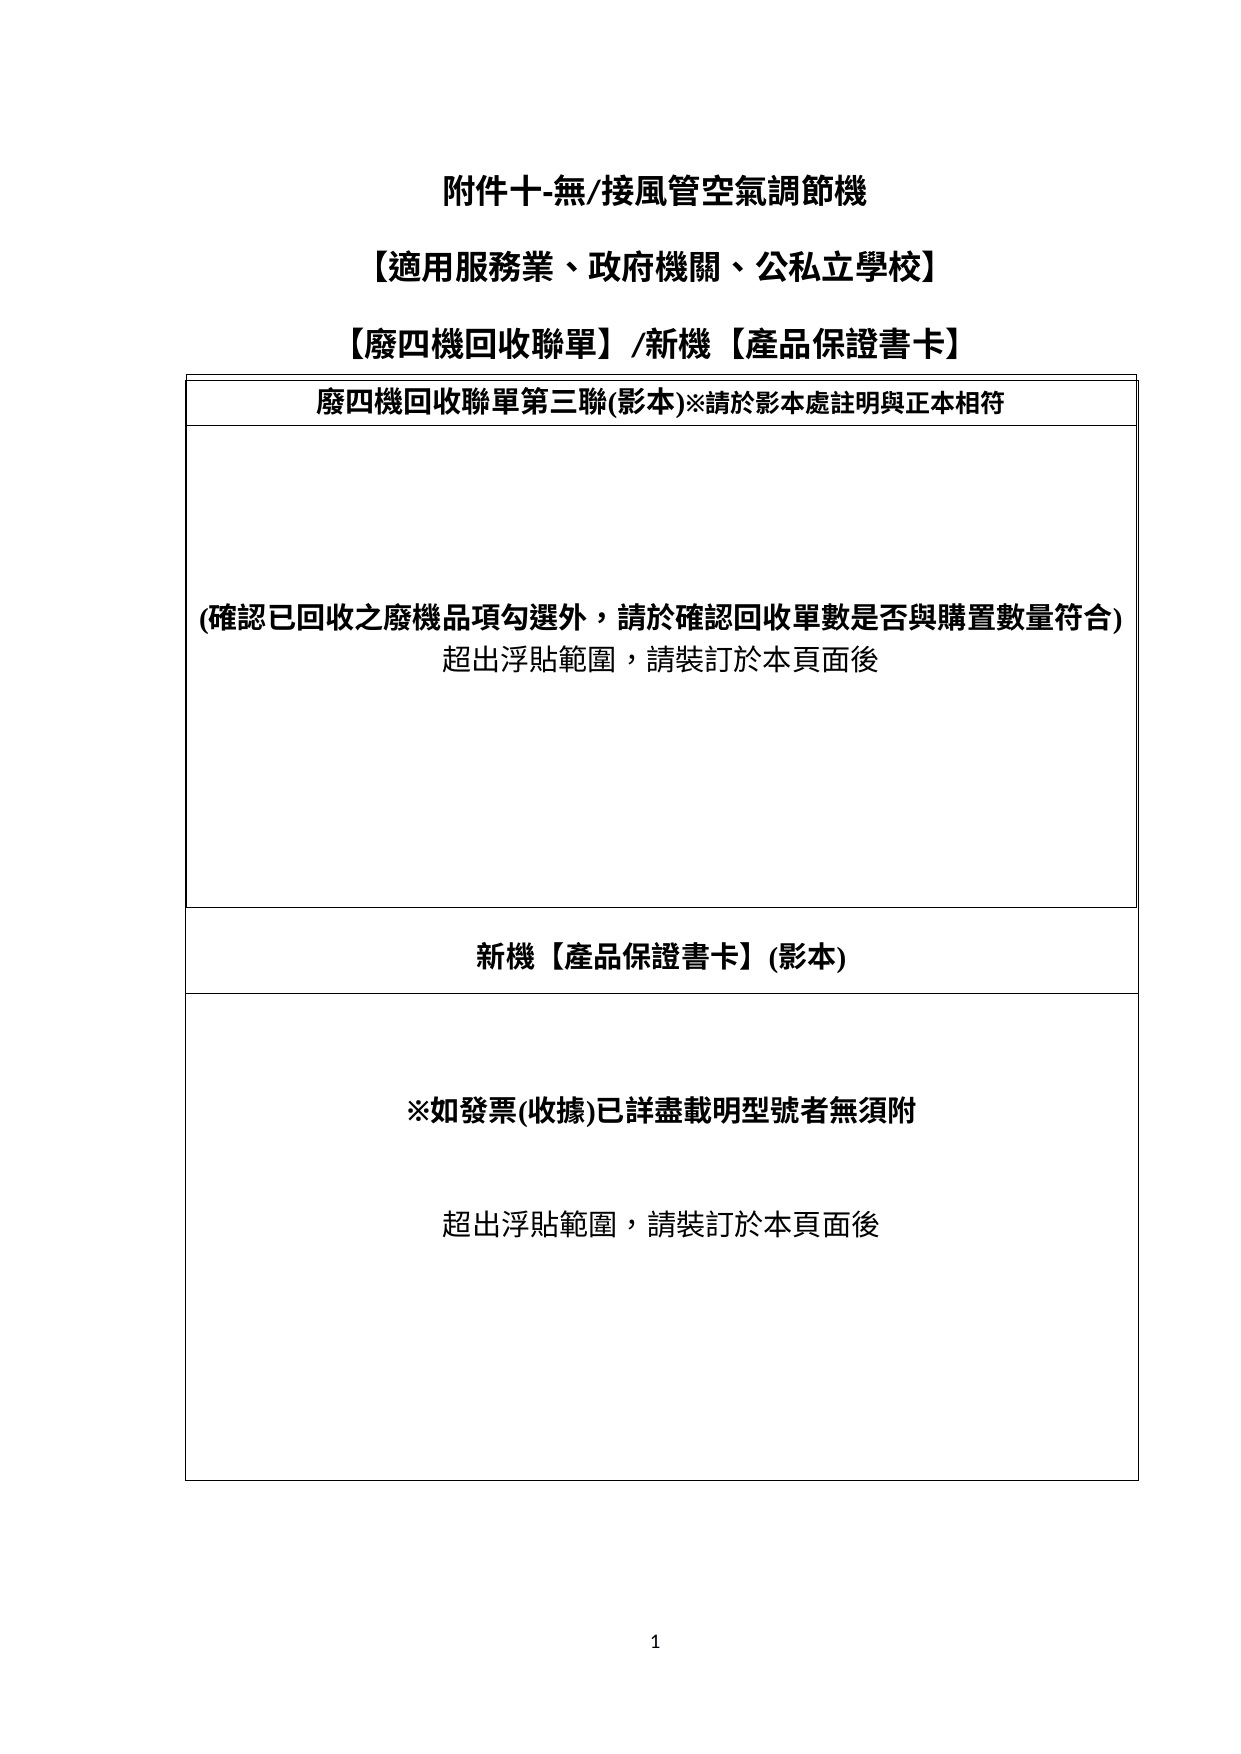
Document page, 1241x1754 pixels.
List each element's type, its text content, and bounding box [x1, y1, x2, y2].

text 附件十-無/接風管空氣調節機 [187, 151, 1122, 227]
table_header 新機【產品保證書卡】(影本) [186, 381, 1138, 993]
table_header 廢四機回收聯單第三聯(影本)※請於影本處註明與正本相符 [187, 375, 1136, 425]
table_cell ※如發票(收據)已詳盡載明型號者無須附 超出浮貼範圍，請裝訂於本頁面後 [186, 994, 1138, 1480]
text 【適用服務業、政府機關、公私立學校】 [187, 227, 1122, 303]
text 【廢四機回收聯單】/新機【產品保證書卡】 [187, 303, 1122, 374]
table_cell (確認已回收之廢機品項勾選外，請於確認回收單數是否與購置數量符合) 超出浮貼範圍，請裝訂於本頁面後 [187, 426, 1136, 907]
